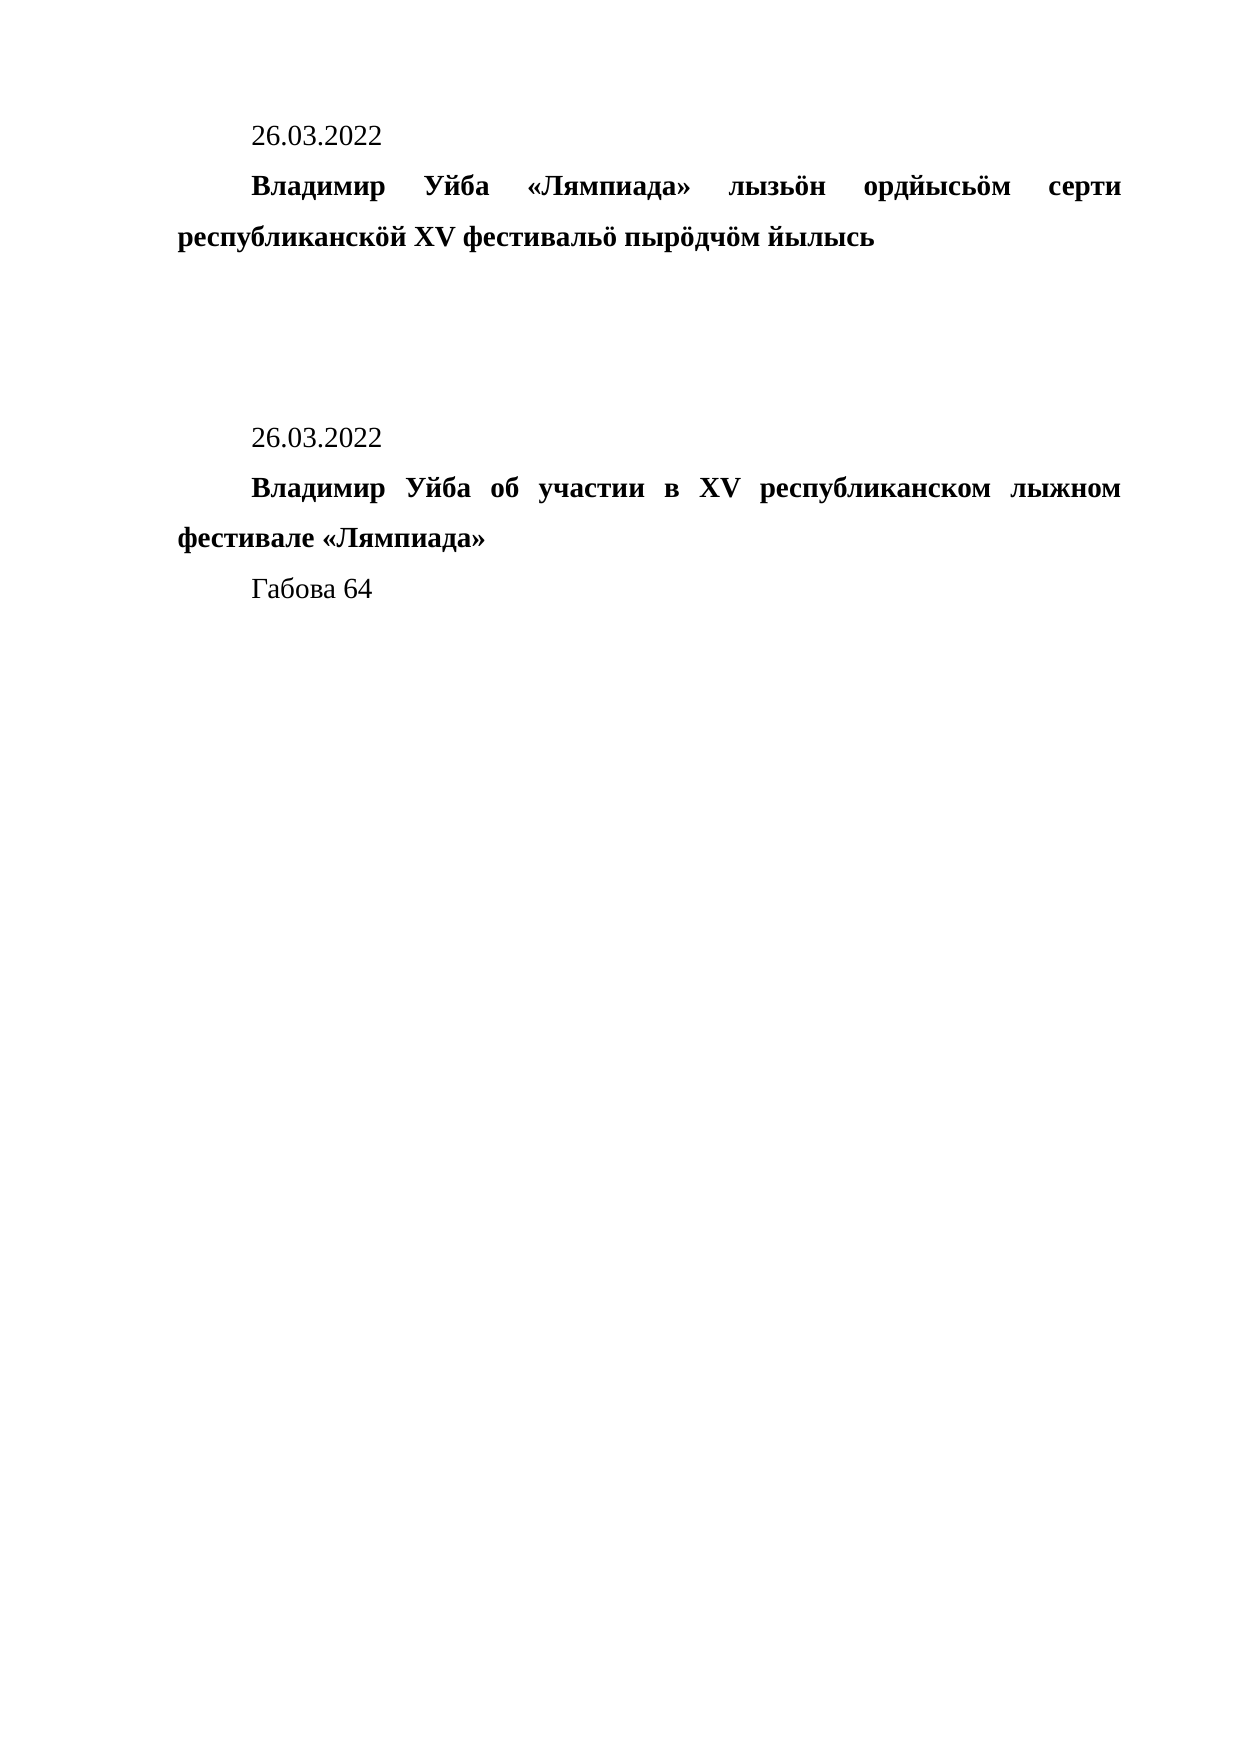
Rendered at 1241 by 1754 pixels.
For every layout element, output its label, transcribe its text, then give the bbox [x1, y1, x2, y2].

text Владимир Уйба «Лямпиада» лызьӧн ордйысьӧм серти республиканскӧй XV фестивальӧ пырӧдчӧм йылысь [177, 168, 1122, 252]
text 26.03.2022 [177, 420, 1122, 453]
text 26.03.2022 [177, 118, 1122, 152]
subtitle Владимир Уйба об участии в XV республиканском лыжном фестивале «Лямпиада» [177, 470, 1122, 554]
text Габова 64 [177, 571, 1122, 604]
